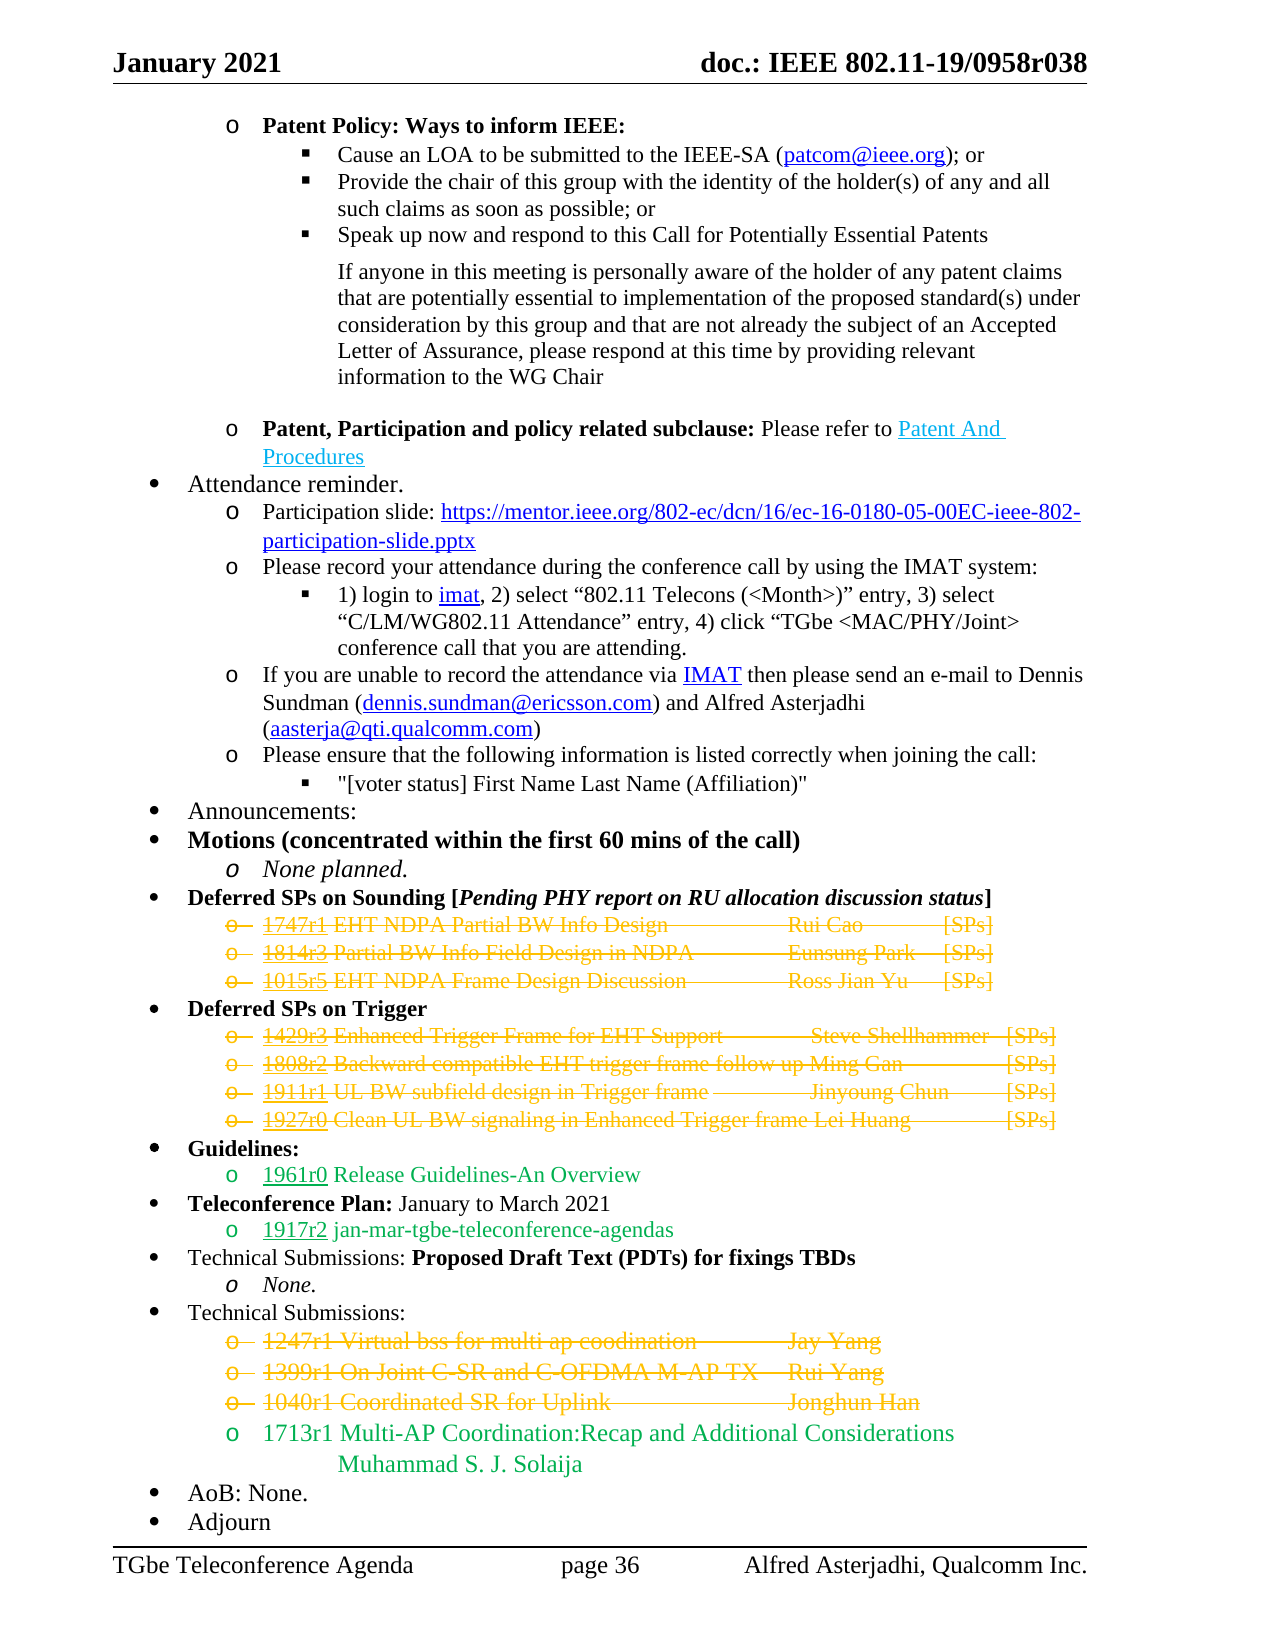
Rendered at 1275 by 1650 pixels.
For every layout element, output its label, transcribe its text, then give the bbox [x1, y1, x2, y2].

list Technical Submissions: [150, 1299, 1087, 1326]
list Cause an LOA to be submitted to the IEEE-SA (patcom@ieee.org); or [300, 141, 1087, 168]
list 1247r1 Virtual bss for multi ap coodination Jay Yang [225, 1326, 1087, 1357]
list 1040r1 Coordinated SR for Uplink Jonghun Han [225, 1387, 1087, 1418]
list Speak up now and respond to this Call for Potentially Essential Patents [300, 221, 1087, 248]
list 1713r1 Multi-AP Coordination:Recap and Additional Considerations Muhammad S. J. Solaija [225, 1418, 1087, 1478]
list 1747r1 EHT NDPA Partial BW Info Design Rui Cao [SPs] [225, 911, 1087, 939]
list Patent Policy: Ways to inform IEEE: [225, 112, 1087, 141]
list Please ensure that the following information is listed correctly when joining the call: [225, 742, 1087, 770]
list 1961r0 Release Guidelines-An Overview [225, 1162, 1087, 1190]
list Adjourn [150, 1507, 1087, 1535]
list Teleconference Plan: January to March 2021 [150, 1190, 1087, 1216]
list 1429r3 Enhanced Trigger Frame for EHT Support Steve Shellhammer [SPs] [225, 1022, 1087, 1050]
list Motions (concentrated within the first 60 mins of the call) [150, 825, 1087, 854]
list 1917r2 jan-mar-tgbe-teleconference-agendas [225, 1216, 1087, 1244]
list Participation slide: https://mentor.ieee.org/802-ec/dcn/16/ec-16-0180-05-00EC-ieee-802-participation-slide.pptx [225, 498, 1087, 553]
list Please record your attendance during the conference call by using the IMAT system: [225, 553, 1087, 582]
list Announcements: [150, 796, 1087, 825]
list 1399r1 On Joint C-SR and C-OFDMA M-AP TX Rui Yang [225, 1357, 1087, 1387]
list If anyone in this meeting is personally aware of the holder of any patent claims that are potentially essential to implementation of the proposed standard(s) under consideration by this group and that are not already the subject of an Accepted Letter of Assurance, please respond at this time by providing relevant information to the WG Chair [337, 258, 1087, 390]
list Provide the chair of this group with the identity of the holder(s) of any and all such claims as soon as possible; or [300, 168, 1087, 221]
list "[voter status] First Name Last Name (Affiliation)" [300, 770, 1087, 796]
list 1927r0 Clean UL BW signaling in Enhanced Trigger frame Lei Huang [SPs] [225, 1107, 1087, 1135]
list 1814r3 Partial BW Info Field Design in NDPA Eunsung Park [SPs] [225, 939, 1087, 967]
list 1808r2 Backward compatible EHT trigger frame follow up Ming Gan [SPs] [225, 1050, 1087, 1078]
list 1015r5 EHT NDPA Frame Design Discussion Ross Jian Yu [SPs] [225, 967, 1087, 996]
list Attendance reminder. [150, 469, 1087, 498]
list Technical Submissions: Proposed Draft Text (PDTs) for fixings TBDs [150, 1244, 1087, 1271]
list AoB: None. [150, 1478, 1087, 1507]
list None. [225, 1271, 1087, 1299]
list Deferred SPs on Trigger [150, 996, 1087, 1022]
list 1) login to imat, 2) select “802.11 Telecons (<Month>)” entry, 3) select “C/LM/WG802.11 Attendance” entry, 4) click “TGbe <MAC/PHY/Joint> conference call that you are attending. [300, 582, 1087, 661]
list Guidelines: [150, 1135, 1087, 1162]
list 1911r1 UL BW subfield design in Trigger frame Jinyoung Chun [SPs] [225, 1078, 1087, 1107]
list Patent, Participation and policy related subclause: Please refer to Patent And Procedures [225, 415, 1087, 469]
list If you are unable to record the attendance via IMAT then please send an e-mail to Dennis Sundman (dennis.sundman@ericsson.com) and Alfred Asterjadhi (aasterja@qti.qualcomm.com) [225, 661, 1087, 742]
list None planned. [225, 854, 1087, 884]
list Deferred SPs on Sounding [Pending PHY report on RU allocation discussion status] [150, 884, 1087, 911]
